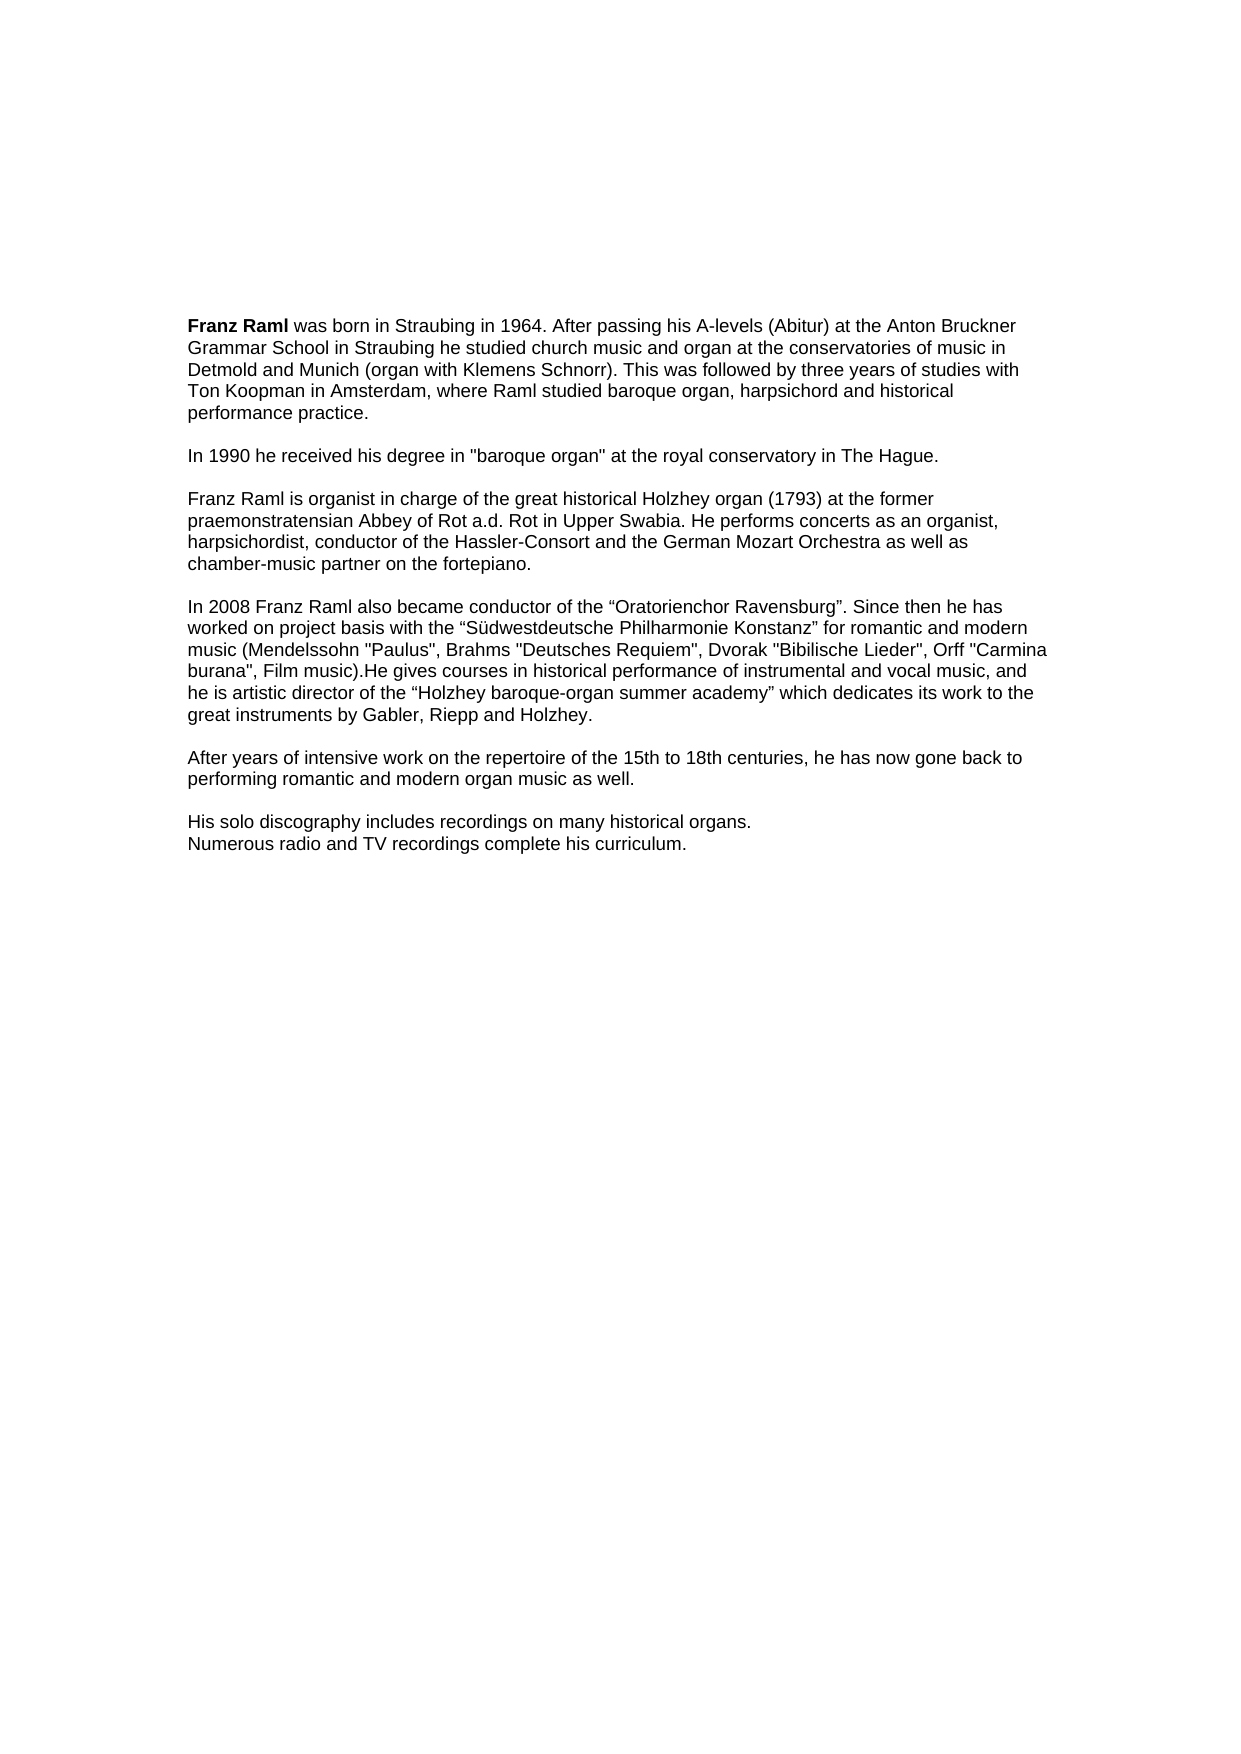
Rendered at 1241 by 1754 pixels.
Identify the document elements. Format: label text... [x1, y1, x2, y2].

text Franz Raml was born in Straubing in 1964. After passing his A-levels (Abitur) at the Anton Bruckner Grammar School in Straubing he studied church music and organ at the conservatories of music in Detmold and Munich (organ with Klemens Schnorr). This was followed by three years of studies with Ton Koopman in Amsterdam, where Raml studied baroque organ, harpsichord and historical performance practice. In 1990 he received his degree in "baroque organ" at the royal conservatory in The Hague. Franz Raml is organist in charge of the great historical Holzhey organ (1793) at the former praemonstratensian Abbey of Rot a.d. Rot in Upper Swabia. He performs concerts as an organist, harpsichordist, conductor of the Hassler-Consort and the German Mozart Orchestra as well as chamber-music partner on the fortepiano. In 2008 Franz Raml also became conductor of the “Oratorienchor Ravensburg”. Since then he has worked on project basis with the “Südwestdeutsche Philharmonie Konstanz” for romantic and modern music (Mendelssohn "Paulus", Brahms "Deutsches Requiem", Dvorak "Bibilische Lieder", Orff "Carmina burana", Film music).He gives courses in historical performance of instrumental and vocal music, and he is artistic director of the “Holzhey baroque-organ summer academy” which dedicates its work to the great instruments by Gabler, Riepp and Holzhey. After years of intensive work on the repertoire of the 15th to 18th centuries, he has now gone back to performing romantic and modern organ music as well. His solo discography includes recordings on many historical organs. Numerous radio and TV recordings complete his curriculum. [187, 294, 1053, 854]
